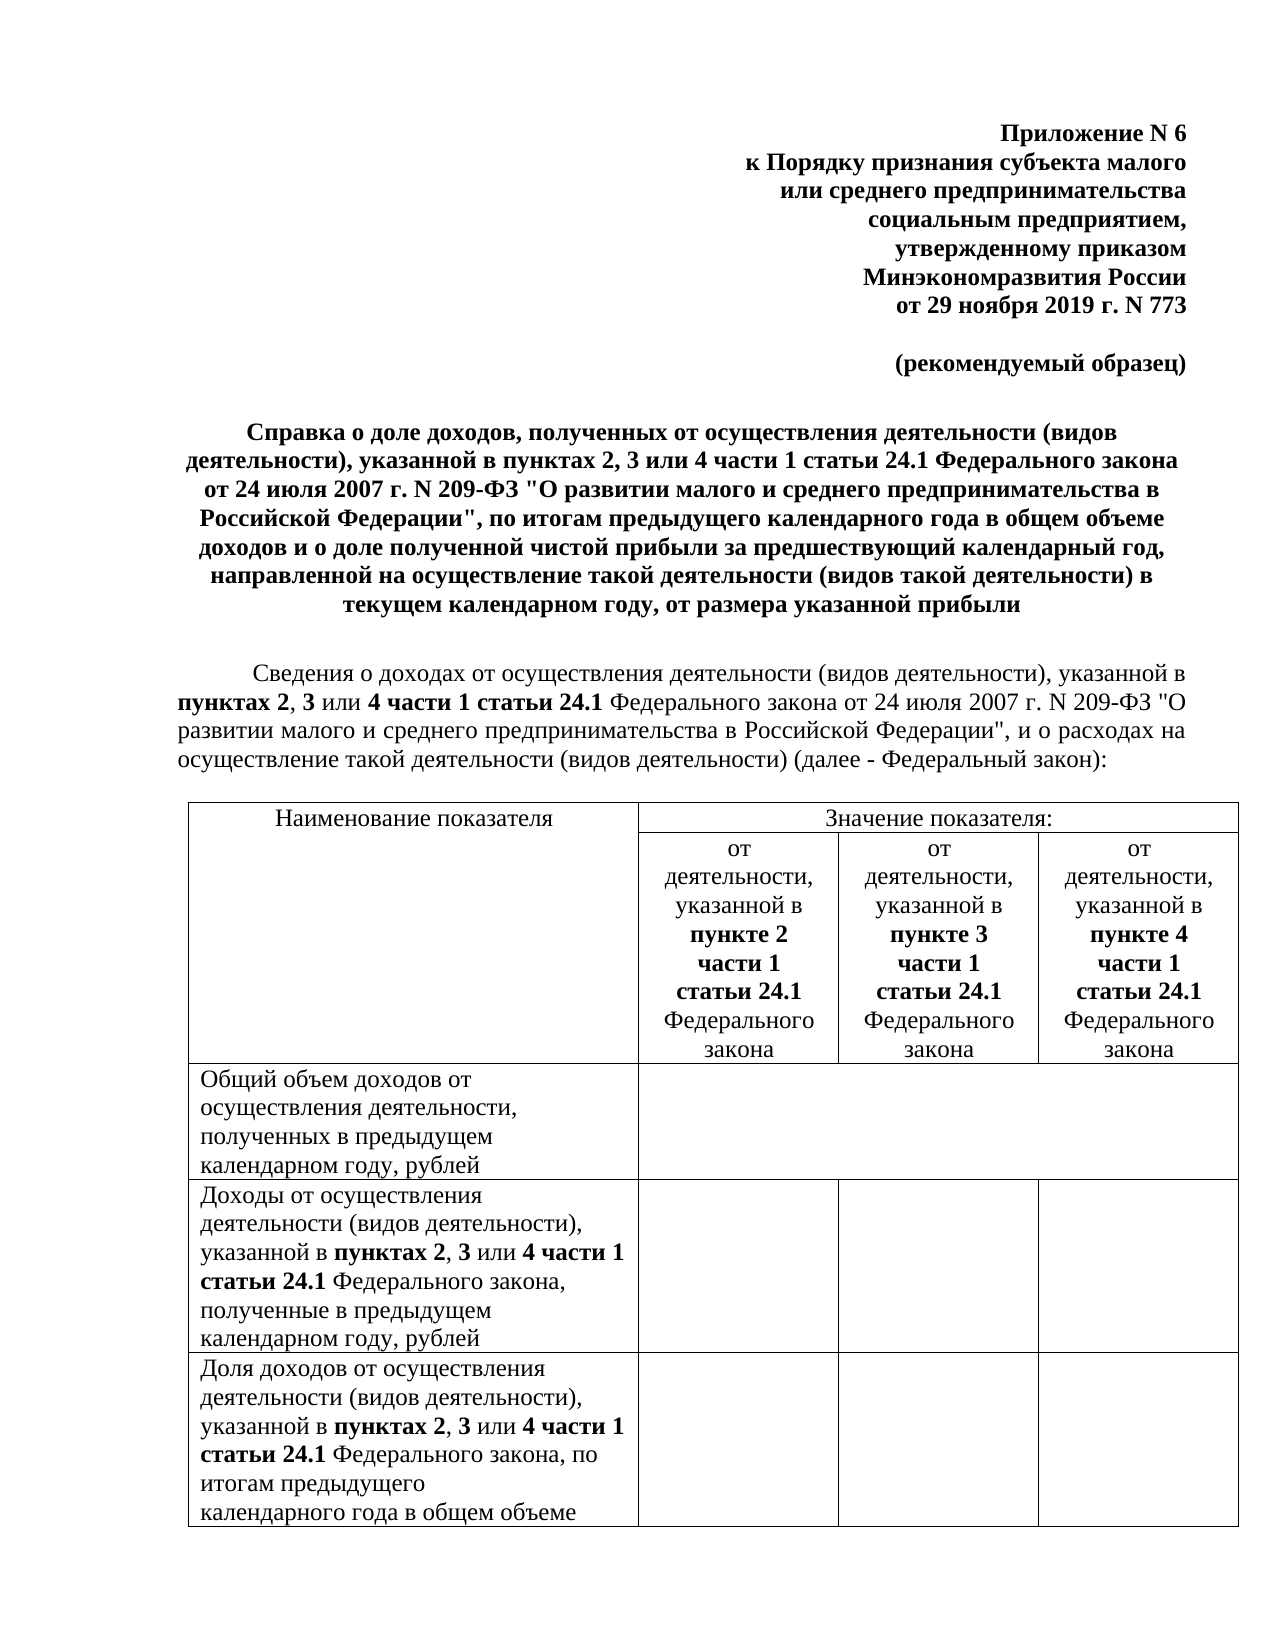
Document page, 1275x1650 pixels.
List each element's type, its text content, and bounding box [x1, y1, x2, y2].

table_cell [189, 1353, 638, 1526]
table_cell от деятельности, указанной в пункте 3 части 1 статьи 24.1 Федерального закона [839, 833, 1038, 1063]
table_cell от деятельности, указанной в пункте 4 части 1 статьи 24.1 Федерального закона [1039, 833, 1238, 1063]
table_cell [639, 1353, 838, 1526]
table_cell от деятельности, указанной в пункте 2 части 1 статьи 24.1 Федерального закона [639, 833, 838, 1063]
table_cell [839, 1353, 1038, 1526]
subtitle Справка о доле доходов, полученных от осуществления деятельности (видов деятельности), указанной в пунктах 2, 3 или 4 части 1 статьи 24.1 Федерального закона от 24 июля 2007 г. N 209-ФЗ "О развитии малого и среднего предпринимательства в Российской Федерации", по итогам предыдущего календарного года в общем объеме доходов и о доле полученной чистой прибыли за предшествующий календарный год, направленной на осуществление такой деятельности (видов такой деятельности) в текущем календарном году, от размера указанной прибыли [177, 417, 1186, 618]
table_cell Общий объем доходов от осуществления деятельности, полученных в предыдущем календарном году, рублей [189, 1064, 638, 1179]
table_cell [189, 832, 638, 1063]
table_cell [839, 1180, 1038, 1352]
table_cell [639, 1064, 1238, 1179]
table_cell [639, 1180, 838, 1352]
table_header Наименование показателя [189, 803, 638, 832]
table_cell Доходы от осуществления деятельности (видов деятельности), указанной в пунктах 2, 3 или 4 части 1 статьи 24.1 Федерального закона, полученные в предыдущем календарном году, рублей [189, 1180, 638, 1352]
table_cell [1039, 1353, 1238, 1526]
table_header Значение показателя: [639, 803, 1238, 832]
table_cell [1039, 1180, 1238, 1352]
text Приложение N 6 к Порядку признания субъекта малого или среднего предпринимательства социальным предприятием, утвержденному приказом Минэкономразвития России от 29 ноября 2019 г. N 773 [177, 118, 1186, 319]
text Сведения о доходах от осуществления деятельности (видов деятельности), указанной в пунктах 2, 3 или 4 части 1 статьи 24.1 Федерального закона от 24 июля 2007 г. N 209-ФЗ "О развитии малого и среднего предпринимательства в Российской Федерации", и о расходах на осуществление такой деятельности (видов деятельности) (далее - Федеральный закон): [177, 658, 1186, 773]
text (рекомендуемый образец) [177, 348, 1186, 377]
